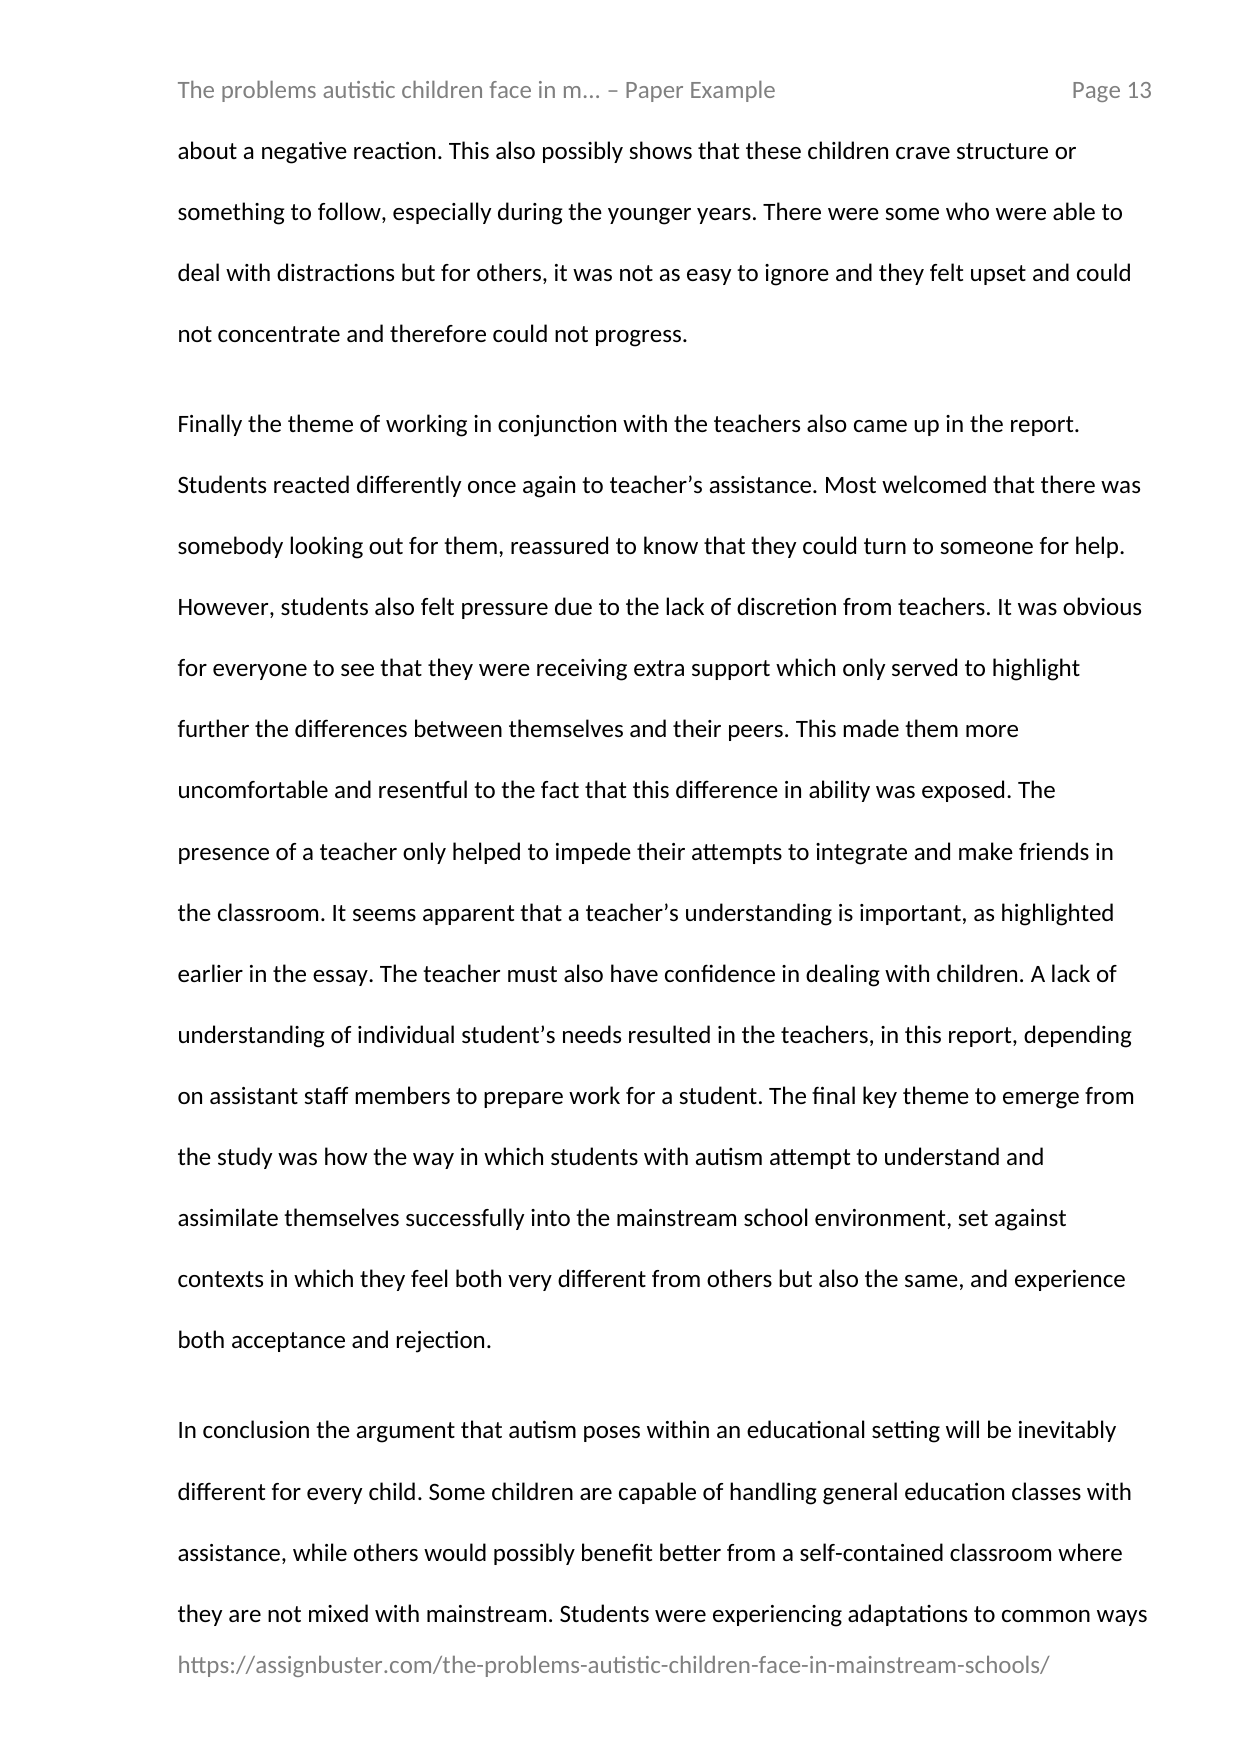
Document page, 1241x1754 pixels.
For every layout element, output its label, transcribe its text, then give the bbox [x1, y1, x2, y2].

text Finally the theme of working in conjunction with the teachers also came up in the report. Students reacted differently once again to teacher’s assistance. Most welcomed that there was somebody looking out for them, reassured to know that they could turn to someone for help. However, students also felt pressure due to the lack of discretion from teachers. It was obvious for everyone to see that they were receiving extra support which only served to highlight further the differences between themselves and their peers. This made them more uncomfortable and resentful to the fact that this difference in ability was exposed. The presence of a teacher only helped to impede their attempts to integrate and make friends in the classroom. It seems apparent that a teacher’s understanding is important, as highlighted earlier in the essay. The teacher must also have confidence in dealing with children. A lack of understanding of individual student’s needs resulted in the teachers, in this report, depending on assistant staff members to prepare work for a student. The final key theme to emerge from the study was how the way in which students with autism attempt to understand and assimilate themselves successfully into the mainstream school environment, set against contexts in which they feel both very different from others but also the same, and experience both acceptance and rejection. [177, 408, 1152, 1354]
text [177, 1414, 1152, 1628]
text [177, 135, 1152, 348]
